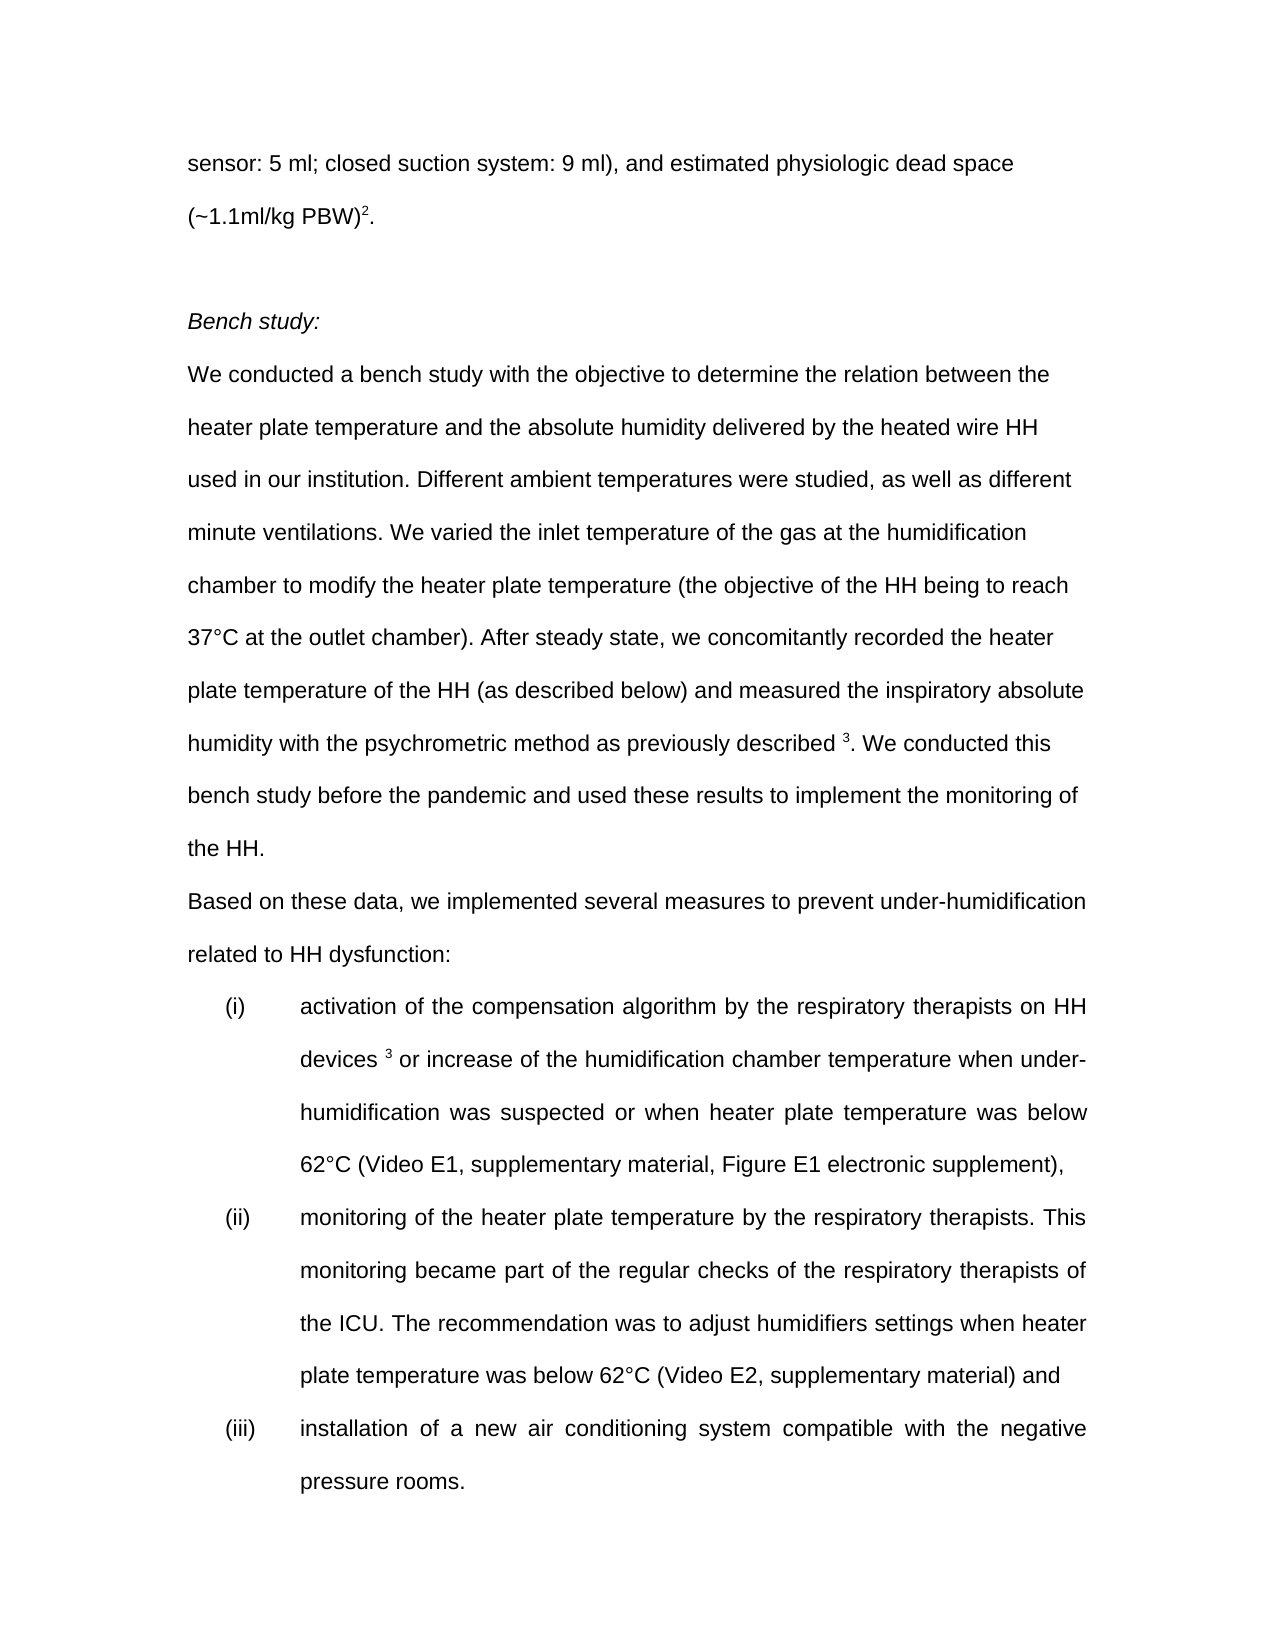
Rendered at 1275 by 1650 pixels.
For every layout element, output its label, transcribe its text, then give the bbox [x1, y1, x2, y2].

list installation of a new air conditioning system compatible with the negative pressure rooms. [225, 1415, 1087, 1494]
text We conducted a bench study with the objective to determine the relation between the heater plate temperature and the absolute humidity delivered by the heated wire HH used in our institution. Different ambient temperatures were studied, as well as different minute ventilations. We varied the inlet temperature of the gas at the humidification chamber to modify the heater plate temperature (the objective of the HH being to reach 37°C at the outlet chamber). After steady state, we concomitantly recorded the heater plate temperature of the HH (as described below) and measured the inspiratory absolute humidity with the psychrometric method as previously described 3. We conducted this bench study before the pandemic and used these results to implement the monitoring of the HH. [187, 361, 1087, 862]
list activation of the compensation algorithm by the respiratory therapists on HH devices 3 or increase of the humidification chamber temperature when under-humidification was suspected or when heater plate temperature was below 62°C (Video E1, supplementary material, Figure E1 electronic supplement), [225, 993, 1087, 1178]
list monitoring of the heater plate temperature by the respiratory therapists. This monitoring became part of the regular checks of the respiratory therapists of the ICU. The recommendation was to adjust humidifiers settings when heater plate temperature was below 62°C (Video E2, supplementary material) and [225, 1204, 1087, 1389]
text Bench study: [187, 308, 1087, 334]
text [187, 150, 1087, 229]
text Based on these data, we implemented several measures to prevent under-humidification related to HH dysfunction: [187, 888, 1087, 967]
